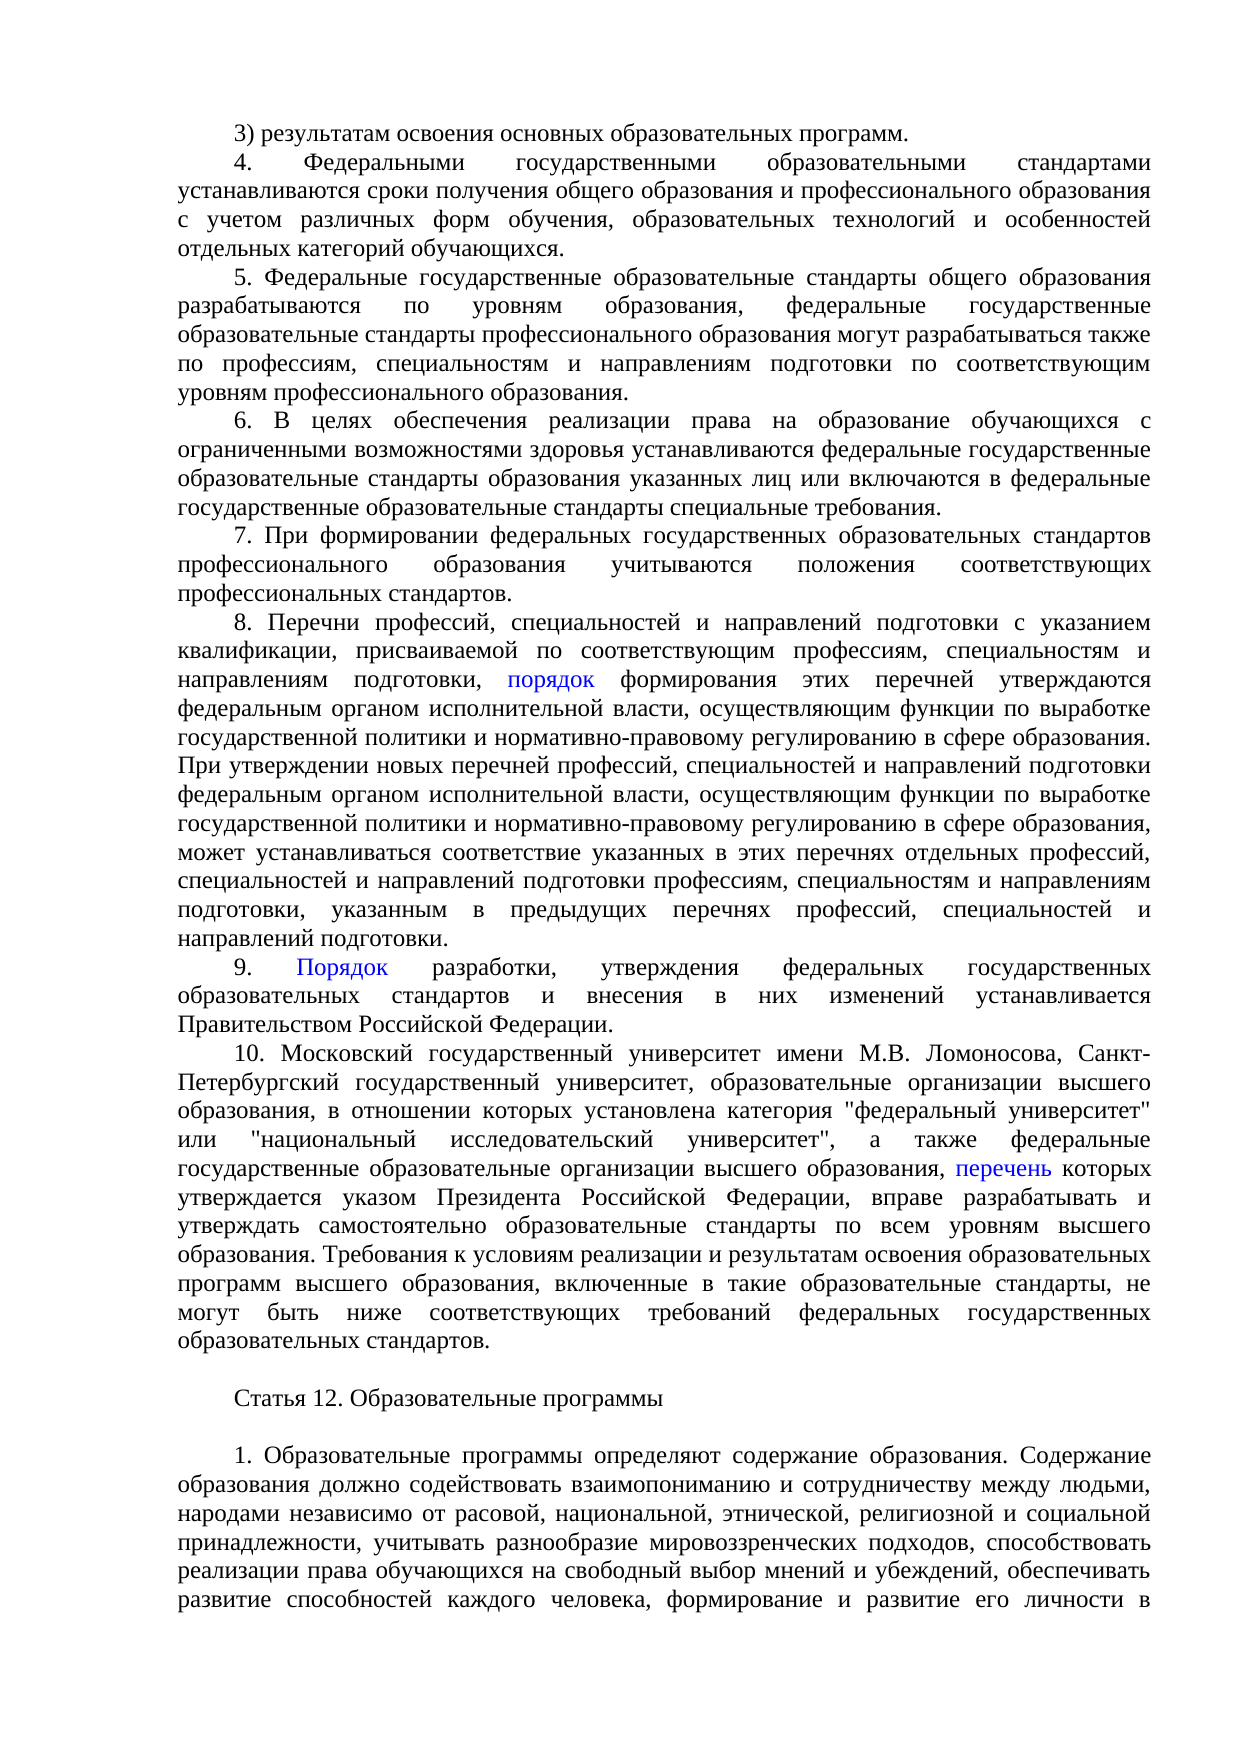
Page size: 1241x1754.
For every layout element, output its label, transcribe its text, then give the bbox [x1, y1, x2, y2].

text Статья 12. Образовательные программы [177, 1383, 1152, 1412]
text 5. Федеральные государственные образовательные стандарты общего образования разрабатываются по уровням образования, федеральные государственные образовательные стандарты профессионального образования могут разрабатываться также по профессиям, специальностям и направлениям подготовки по соответствующим уровням профессионального образования. [177, 262, 1152, 406]
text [177, 1441, 1152, 1613]
text 10. Московский государственный университет имени М.В. Ломоносова, Санкт-Петербургский государственный университет, образовательные организации высшего образования, в отношении которых установлена категория "федеральный университет" или "национальный исследовательский университет", а также федеральные государственные образовательные организации высшего образования, перечень которых утверждается указом Президента Российской Федерации, вправе разрабатывать и утверждать самостоятельно образовательные стандарты по всем уровням высшего образования. Требования к условиям реализации и результатам освоения образовательных программ высшего образования, включенные в такие образовательные стандарты, не могут быть ниже соответствующих требований федеральных государственных образовательных стандартов. [177, 1038, 1152, 1354]
text 4. Федеральными государственными образовательными стандартами устанавливаются сроки получения общего образования и профессионального образования с учетом различных форм обучения, образовательных технологий и особенностей отдельных категорий обучающихся. [177, 147, 1152, 262]
text 9. Порядок разработки, утверждения федеральных государственных образовательных стандартов и внесения в них изменений устанавливается Правительством Российской Федерации. [177, 952, 1152, 1038]
text 7. При формировании федеральных государственных образовательных стандартов профессионального образования учитываются положения соответствующих профессиональных стандартов. [177, 521, 1152, 607]
text 6. В целях обеспечения реализации права на образование обучающихся с ограниченными возможностями здоровья устанавливаются федеральные государственные образовательные стандарты образования указанных лиц или включаются в федеральные государственные образовательные стандарты специальные требования. [177, 406, 1152, 521]
text 8. Перечни профессий, специальностей и направлений подготовки с указанием квалификации, присваиваемой по соответствующим профессиям, специальностям и направлениям подготовки, порядок формирования этих перечней утверждаются федеральным органом исполнительной власти, осуществляющим функции по выработке государственной политики и нормативно-правовому регулированию в сфере образования. При утверждении новых перечней профессий, специальностей и направлений подготовки федеральным органом исполнительной власти, осуществляющим функции по выработке государственной политики и нормативно-правовому регулированию в сфере образования, может устанавливаться соответствие указанных в этих перечнях отдельных профессий, специальностей и направлений подготовки профессиям, специальностям и направлениям подготовки, указанным в предыдущих перечнях профессий, специальностей и направлений подготовки. [177, 607, 1152, 952]
text 3) результатам освоения основных образовательных программ. [177, 118, 1152, 147]
